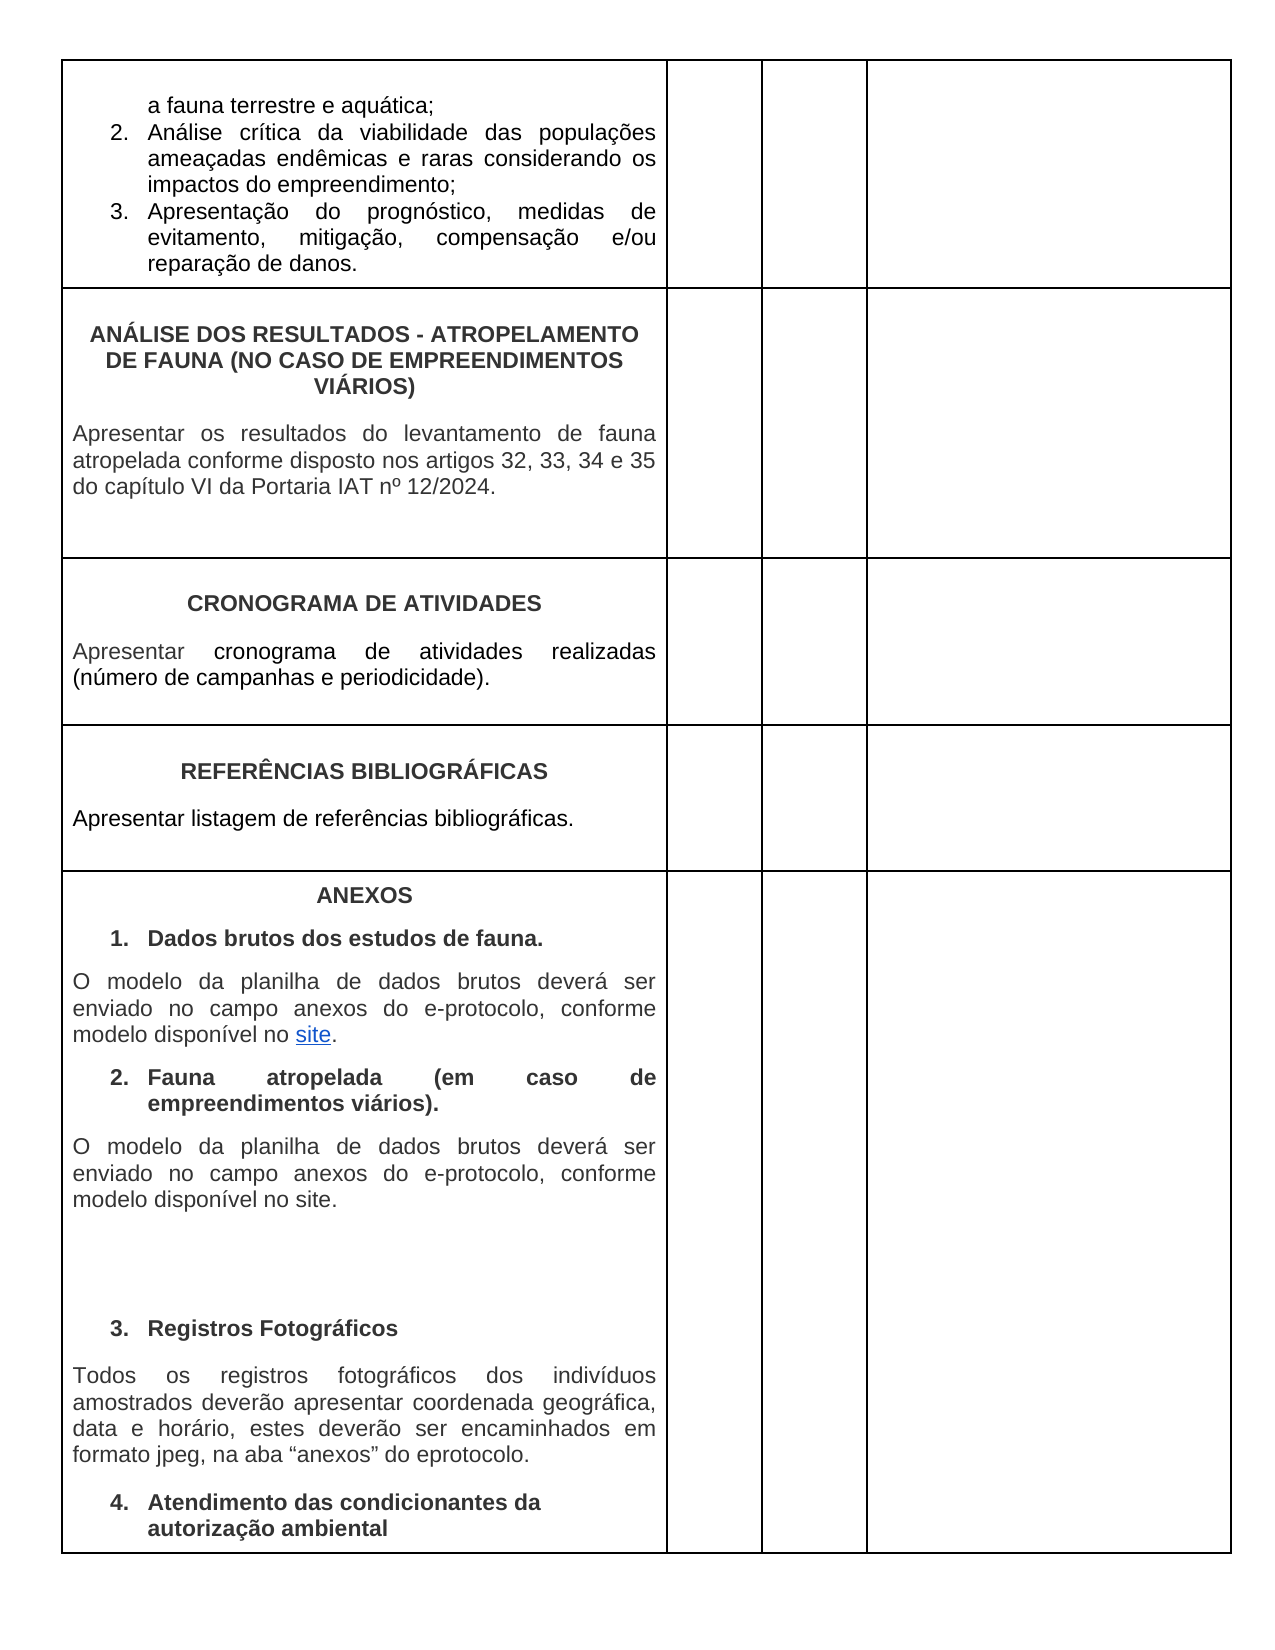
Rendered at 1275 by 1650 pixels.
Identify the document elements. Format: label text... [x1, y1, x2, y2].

table_cell ANÁLISE DOS RESULTADOS - ATROPELAMENTO DE FAUNA (NO CASO DE EMPREENDIMENTOS VIÁRIOS) Apresentar os resultados do levantamento de fauna atropelada conforme disposto nos artigos 32, 33, 34 e 35 do capítulo VI da Portaria IAT nº 12/2024. [63, 289, 666, 557]
table_cell [868, 289, 1230, 557]
table_cell [763, 289, 866, 557]
table_cell CRONOGRAMA DE ATIVIDADES Apresentar cronograma de atividades realizadas (número de campanhas e periodicidade). [63, 559, 666, 724]
table_cell [868, 559, 1230, 724]
table_cell REFERÊNCIAS BIBLIOGRÁFICAS Apresentar listagem de referências bibliográficas. [63, 726, 666, 869]
table_cell [763, 559, 866, 724]
table_cell [763, 61, 866, 287]
table_cell [868, 61, 1230, 287]
table_cell [763, 872, 866, 1552]
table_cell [63, 61, 666, 287]
table_cell [868, 726, 1230, 869]
table_cell [668, 289, 761, 557]
table_cell [668, 872, 761, 1552]
table_cell [668, 726, 761, 869]
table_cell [63, 872, 666, 1552]
table_cell [668, 559, 761, 724]
table_cell [668, 61, 761, 287]
table_cell [763, 726, 866, 869]
table_cell [868, 872, 1230, 1552]
